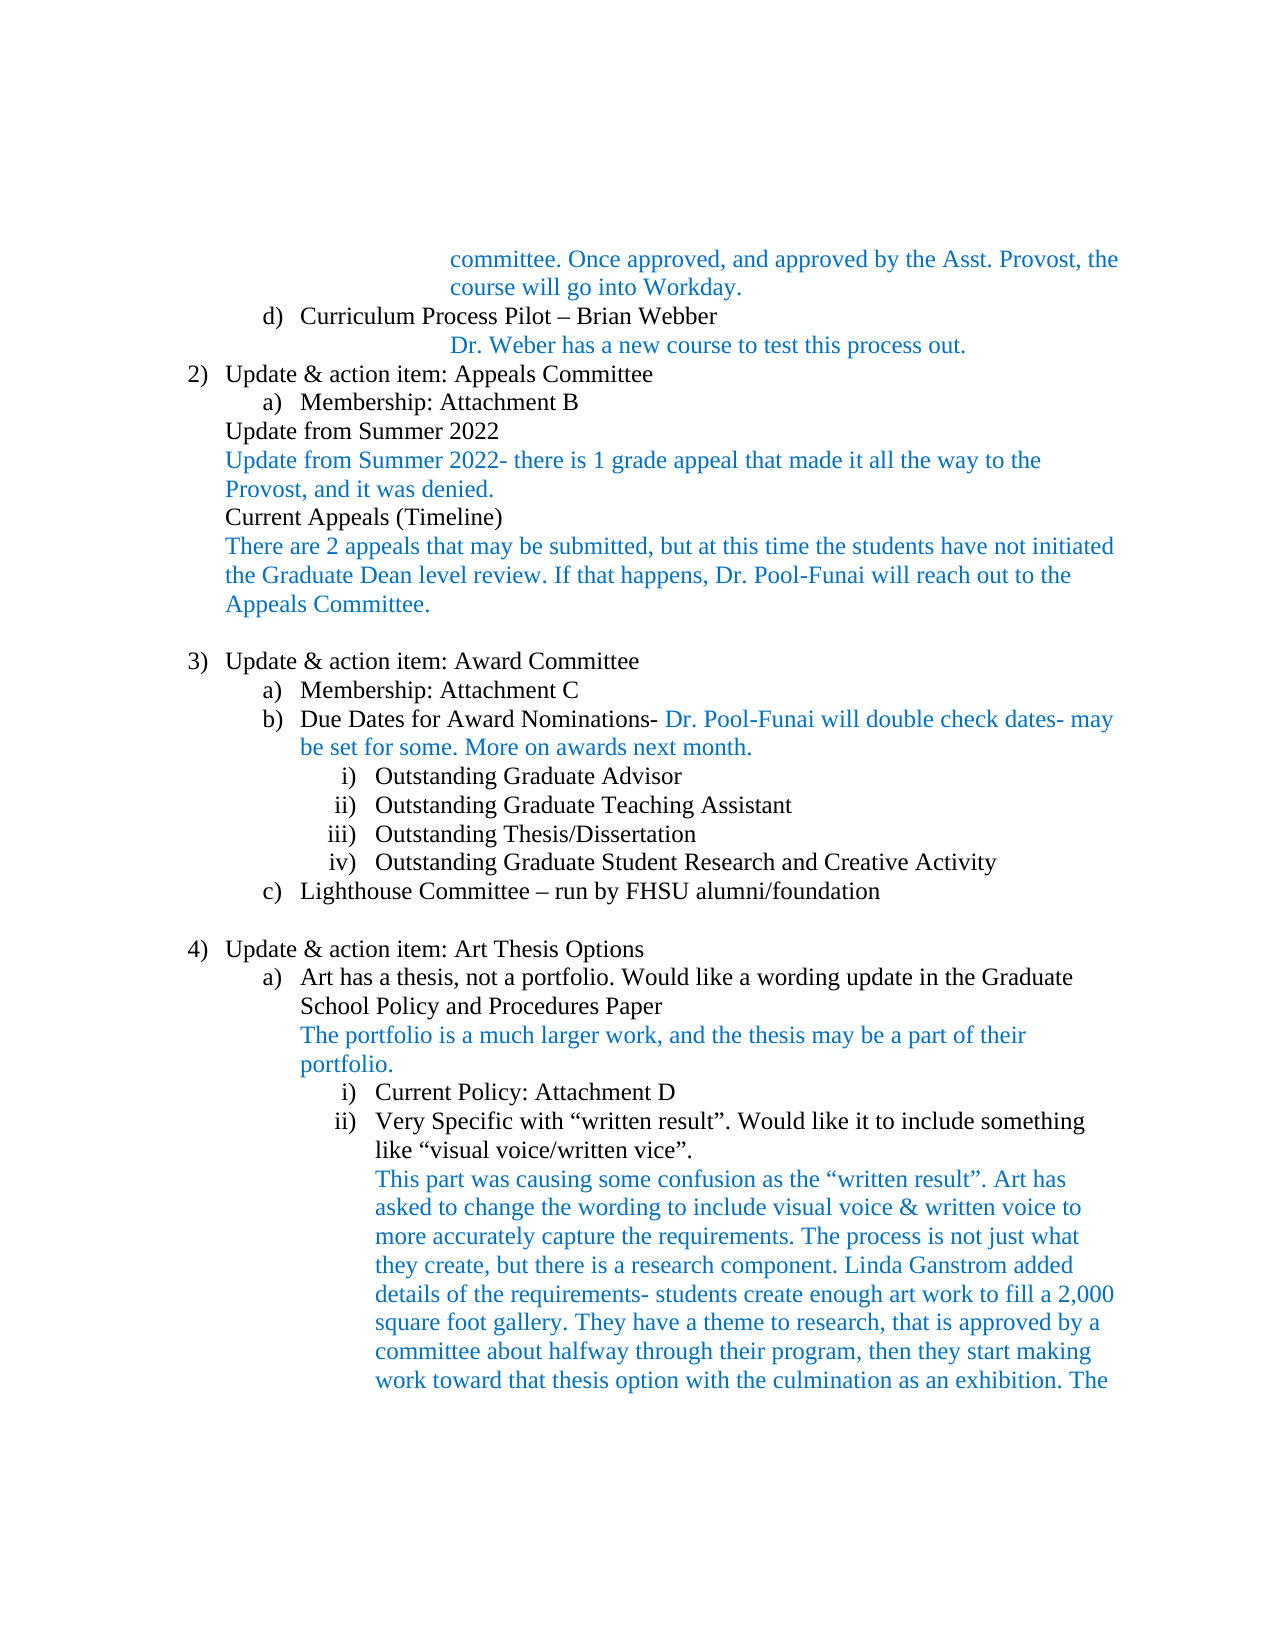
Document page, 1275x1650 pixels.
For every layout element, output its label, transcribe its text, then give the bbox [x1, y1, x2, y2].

list Very Specific with “written result”. Would like it to include something like “visual voice/written vice”. [356, 1106, 1125, 1164]
list Dr. Weber has a new course to test this process out. [450, 330, 1125, 359]
list Membership: Attachment C [262, 675, 1125, 704]
text Current Appeals (Timeline) [225, 502, 1125, 531]
list Art has a thesis, not a portfolio. Would like a wording update in the Graduate School Policy and Procedures Paper [262, 962, 1125, 1020]
list Outstanding Graduate Advisor [356, 761, 1125, 790]
list Update & action item: Art Thesis Options [187, 934, 1125, 962]
text Update from Summer 2022 [225, 416, 1125, 445]
text The portfolio is a much larger work, and the thesis may be a part of their portfolio. [300, 1020, 1125, 1077]
list Outstanding Graduate Teaching Assistant [356, 790, 1125, 819]
text There are 2 appeals that may be submitted, but at this time the students have not initiated the Graduate Dean level review. If that happens, Dr. Pool-Funai will reach out to the Appeals Committee. [225, 531, 1125, 617]
list Curriculum Process Pilot – Brian Webber [262, 301, 1125, 330]
list Lighthouse Committee – run by FHSU alumni/foundation [262, 876, 1125, 905]
list Membership: Attachment B [262, 387, 1125, 416]
list Outstanding Thesis/Dissertation [356, 819, 1125, 847]
list Outstanding Graduate Student Research and Creative Activity [356, 847, 1125, 876]
list Current Policy: Attachment D [356, 1077, 1125, 1106]
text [450, 244, 1125, 301]
list Update & action item: Award Committee [187, 646, 1125, 675]
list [375, 1164, 1125, 1394]
list Due Dates for Award Nominations- Dr. Pool-Funai will double check dates- may be set for some. More on awards next month. [262, 704, 1125, 761]
list Update & action item: Appeals Committee [187, 359, 1125, 387]
text Update from Summer 2022- there is 1 grade appeal that made it all the way to the Provost, and it was denied. [225, 445, 1125, 502]
